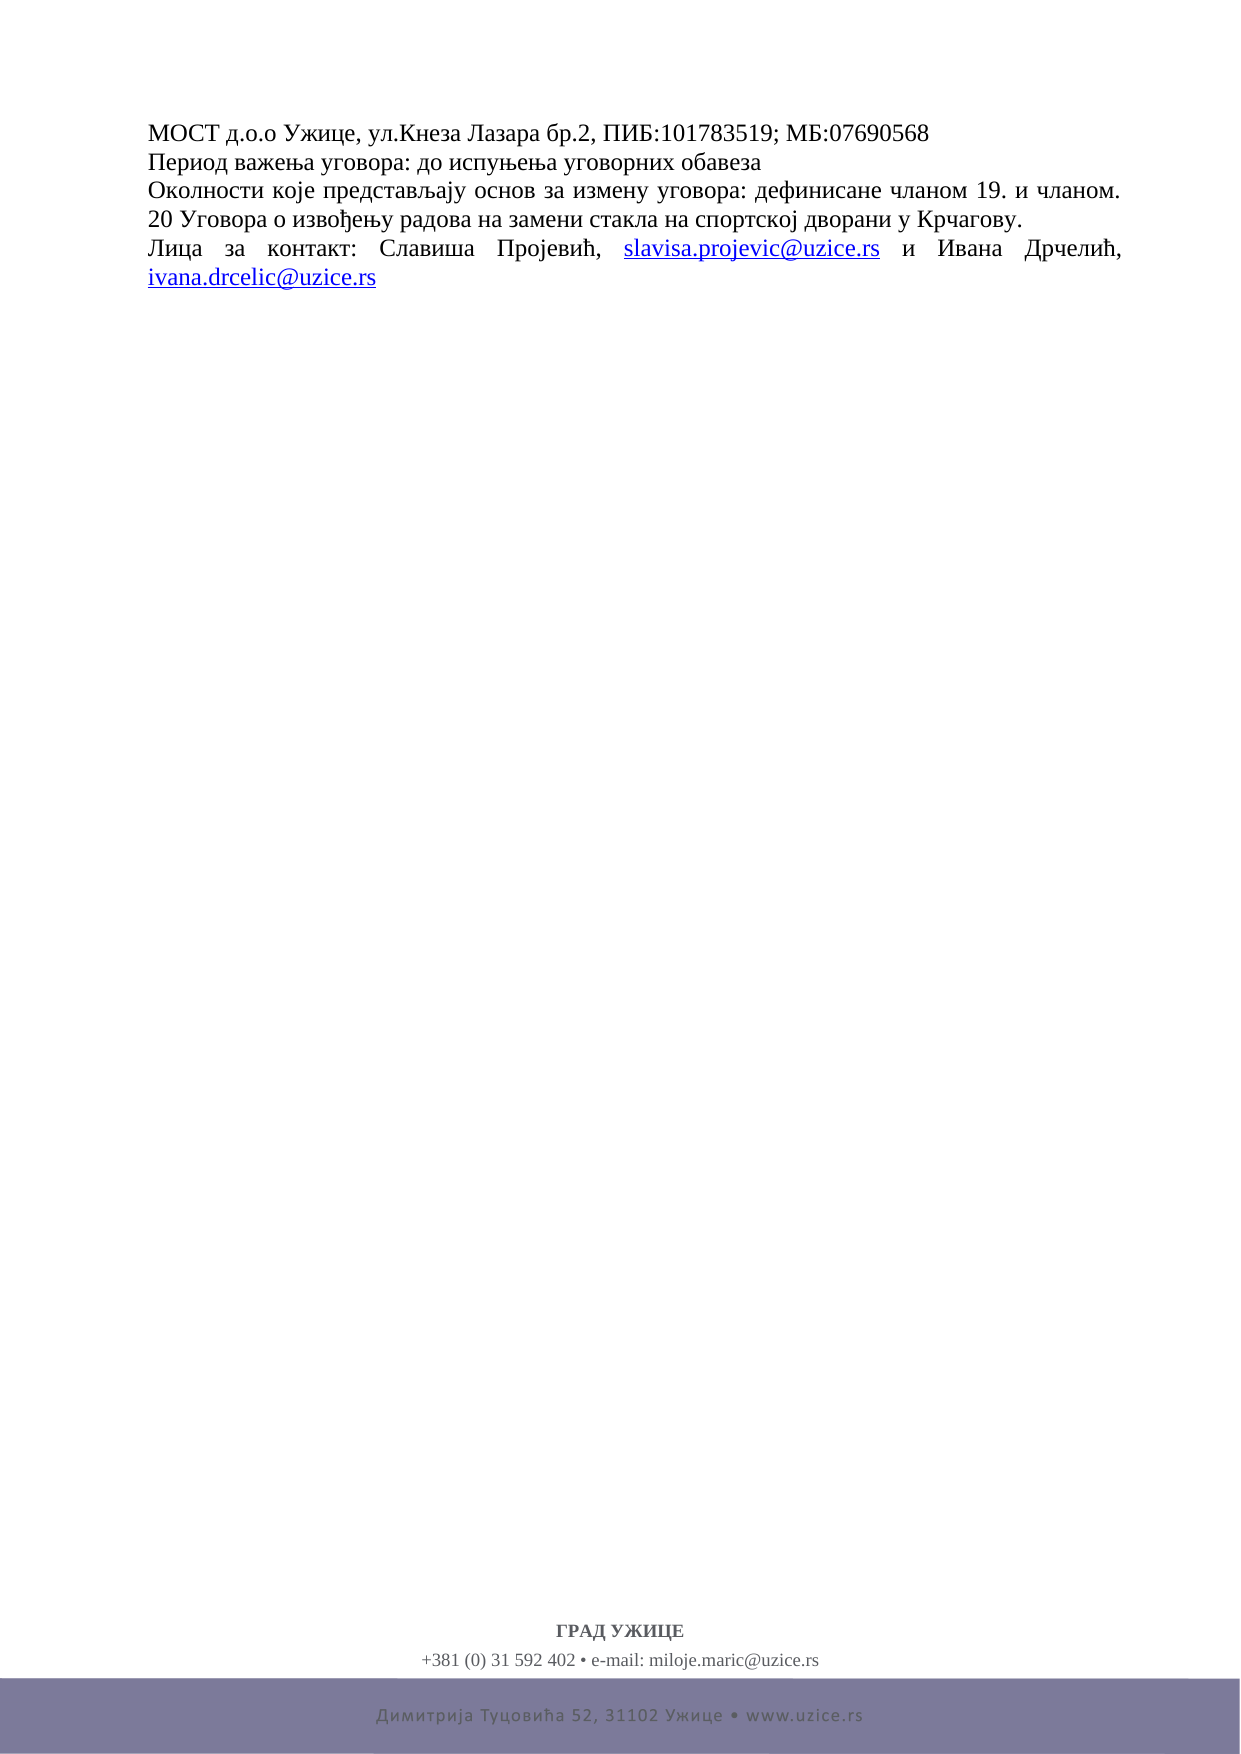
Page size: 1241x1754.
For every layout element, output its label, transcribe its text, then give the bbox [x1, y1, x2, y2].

picture [0, 1677, 1240, 1754]
text Лица за контакт: Славиша Пројевић, slavisa.projevic@uzice.rs и Ивана Дрчелић, ivana.drcelic@uzice.rs [148, 233, 1122, 291]
text МОСТ д.о.о Ужице, ул.Кнеза Лазара бр.2, ПИБ:101783519; МБ:07690568 [148, 118, 1122, 147]
text Период важења уговора: до испуњења уговорних обавеза [148, 147, 1122, 176]
text Околности које представљају основ за измену уговора: дефинисане чланом 19. и чланом. 20 Уговора о извођењу радова на замени стакла на спортској дворани у Крчагову. [148, 176, 1122, 233]
